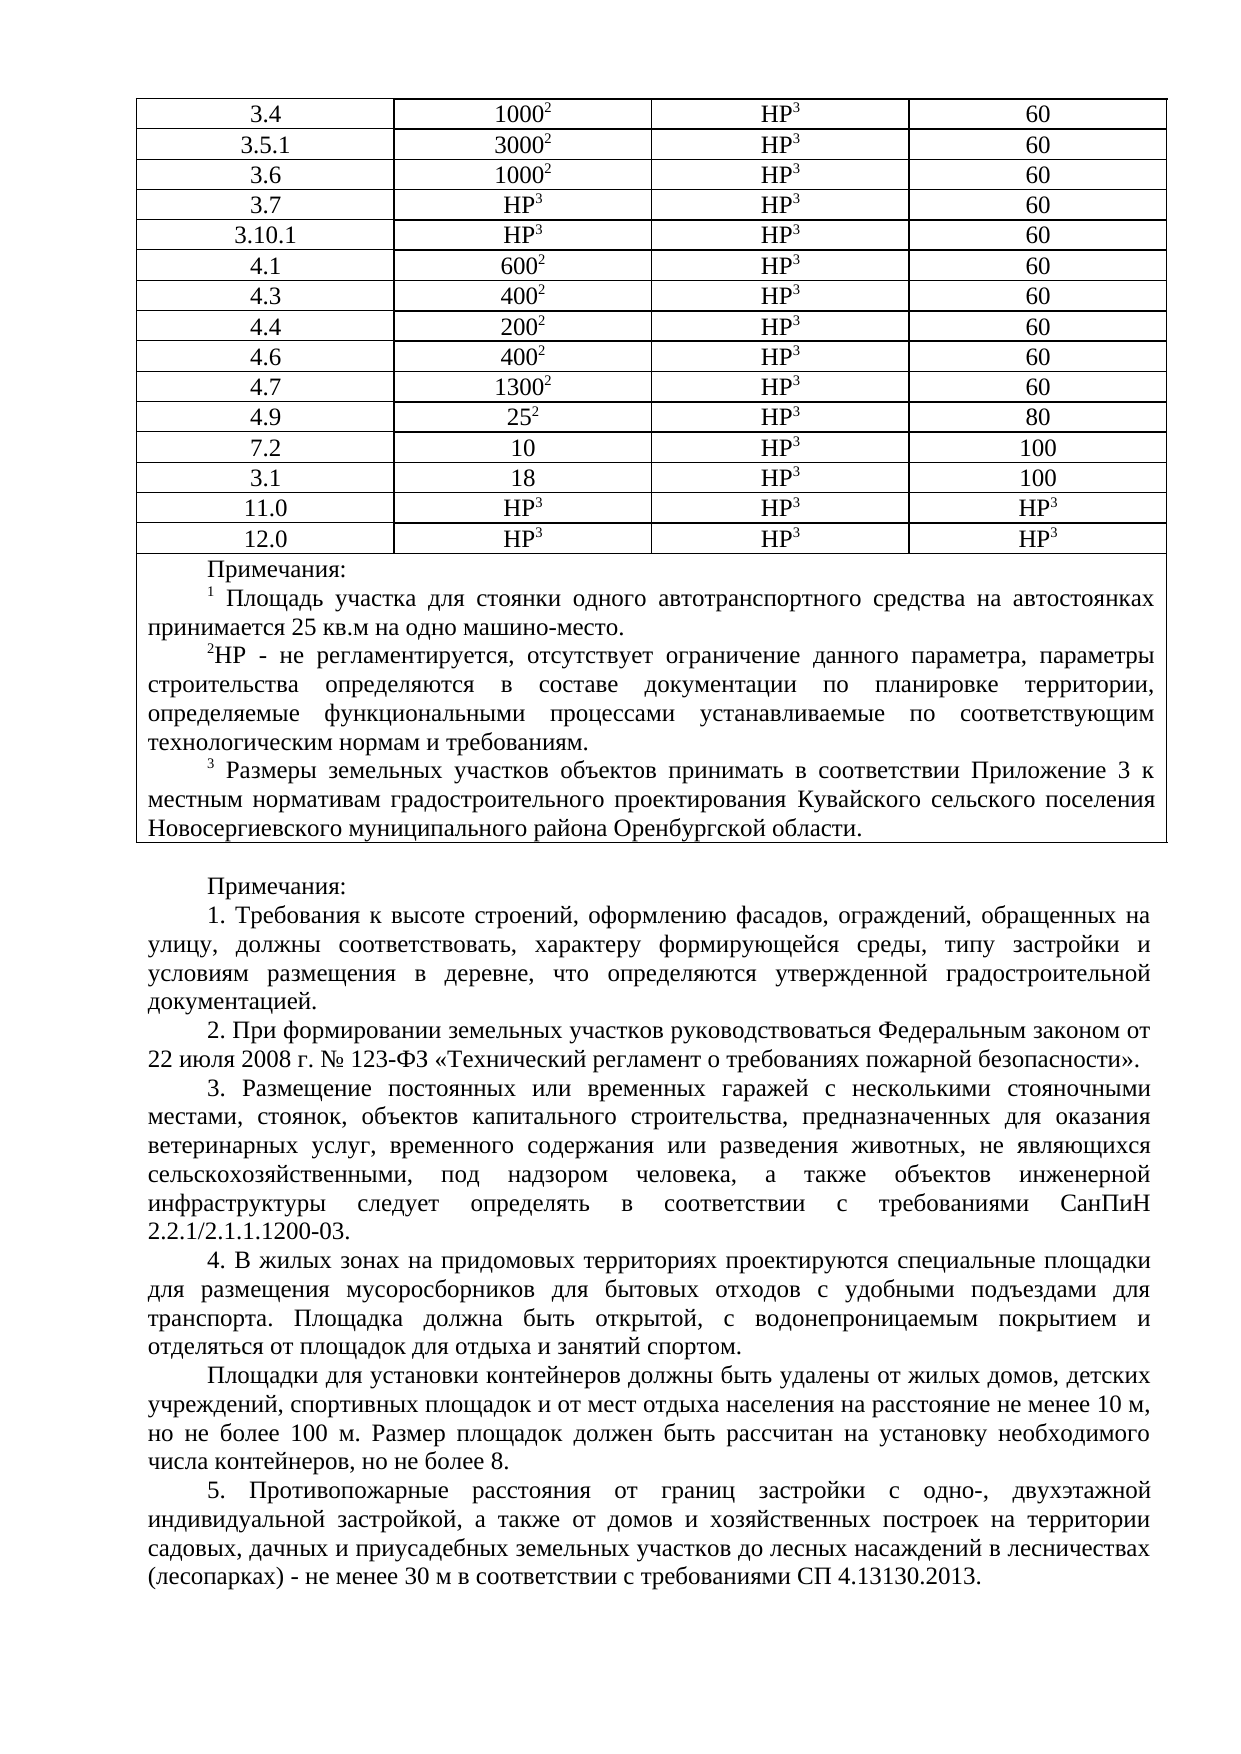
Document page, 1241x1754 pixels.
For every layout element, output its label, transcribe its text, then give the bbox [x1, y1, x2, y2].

table_cell 4002 [395, 281, 651, 310]
text 5. Противопожарные расстояния от границ застройки с одно-, двухэтажной индивидуальной застройкой, а также от домов и хозяйственных построек на территории садовых, дачных и приусадебных земельных участков до лесных насаждений в лесничествах (лесопарках) - не менее 30 м в соответствии с требованиями СП 4.13130.2013. [148, 1475, 1152, 1590]
table_cell 7.2 [137, 432, 393, 462]
table_cell Примечания: 1 Площадь участка для стоянки одного автотранспортного средства на автостоянках принимается 25 кв.м на одно машино-место. 2НР - не регламентируется, отсутствует ограничение данного параметра, параметры строительства определяются в составе документации по планировке территории, определяемые функциональными процессами устанавливаемые по соответствующим технологическим нормам и требованиям. 3 Размеры земельных участков объектов принимать в соответствии Приложение 3 к местным нормативам градостроительного проектирования Кувайского сельского поселения Новосергиевского муниципального района Оренбургской области. [137, 554, 1166, 842]
table_cell 4.9 [137, 402, 393, 431]
table_cell 3.5.1 [137, 129, 393, 158]
table_cell НР3 [910, 493, 1166, 522]
table_cell 4.6 [137, 341, 393, 371]
table_cell НР3 [652, 493, 908, 522]
table_cell 60 [910, 281, 1166, 310]
table_cell 3.4 [137, 99, 393, 128]
table_cell НР3 [652, 281, 908, 310]
table_cell 3.7 [137, 190, 393, 219]
table_cell 4.3 [137, 281, 393, 310]
table_cell 3.10.1 [137, 220, 393, 249]
table_cell 4.1 [137, 250, 393, 280]
table_cell 6002 [395, 251, 651, 280]
table_cell НР3 [652, 312, 908, 340]
text Площадки для установки контейнеров должны быть удалены от жилых домов, детских учреждений, спортивных площадок и от мест отдыха населения на расстояние не менее , но не более . Размер площадок должен быть рассчитан на установку необходимого числа контейнеров, но не более 8. [148, 1360, 1152, 1475]
table_cell 30002 [395, 130, 651, 158]
table_cell НР3 [910, 524, 1166, 552]
table_cell 60 [910, 342, 1166, 371]
table_cell 10 [395, 433, 651, 462]
table_cell 10002 [395, 100, 651, 128]
table_cell НР3 [652, 372, 908, 401]
table_cell 4002 [395, 342, 651, 371]
table_cell НР3 [652, 221, 908, 249]
table_cell 60 [910, 100, 1166, 128]
table_cell 12.0 [137, 523, 393, 552]
table_cell НР3 [652, 524, 908, 552]
table_cell 100 [910, 463, 1166, 492]
table_cell 18 [395, 463, 651, 492]
table_cell НР3 [652, 251, 908, 280]
table_cell 10002 [395, 160, 651, 189]
table_cell 60 [910, 312, 1166, 340]
table_cell НР3 [652, 463, 908, 492]
table_cell 60 [910, 221, 1166, 249]
table_cell НР3 [652, 433, 908, 462]
table_cell 60 [910, 372, 1166, 401]
table_cell 4.7 [137, 372, 393, 401]
table_cell 60 [910, 130, 1166, 158]
table_cell 80 [910, 403, 1166, 431]
table_cell НР3 [652, 342, 908, 371]
text 4. В жилых зонах на придомовых территориях проектируются специальные площадки для размещения мусоросборников для бытовых отходов с удобными подъездами для транспорта. Площадка должна быть открытой, с водонепроницаемым покрытием и отделяться от площадок для отдыха и занятий спортом. [148, 1245, 1152, 1360]
table_cell НР3 [395, 493, 651, 522]
table_cell НР3 [395, 190, 651, 219]
table_cell 252 [395, 403, 651, 431]
table_cell 60 [910, 251, 1166, 280]
table_cell НР3 [652, 190, 908, 219]
table_cell 3.1 [137, 463, 393, 492]
table_cell НР3 [395, 221, 651, 249]
table_cell НР3 [652, 100, 908, 128]
table_cell НР3 [652, 130, 908, 158]
table_cell 2002 [395, 312, 651, 340]
text 2. При формировании земельных участков руководствоваться Федеральным законом от 22 июля 2008 г. № 123-ФЗ «Технический регламент о требованиях пожарной безопасности». [148, 1015, 1152, 1073]
table_cell 11.0 [137, 493, 393, 522]
text Примечания: [148, 871, 1152, 900]
table_cell НР3 [652, 160, 908, 189]
table_cell НР3 [652, 403, 908, 431]
table_cell 100 [910, 433, 1166, 462]
table_cell НР3 [395, 524, 651, 552]
text 3. Размещение постоянных или временных гаражей с несколькими стояночными местами, стоянок, объектов капитального строительства, предназначенных для оказания ветеринарных услуг, временного содержания или разведения животных, не являющихся сельскохозяйственными, под надзором человека, а также объектов инженерной инфраструктуры следует определять в соответствии с требованиями СанПиН 2.2.1/2.1.1.1200-03. [148, 1073, 1152, 1245]
table_cell 13002 [395, 372, 651, 401]
text 1. Требования к высоте строений, оформлению фасадов, ограждений, обращенных на улицу, должны соответствовать, характеру формирующейся среды, типу застройки и условиям размещения в деревне, что определяются утвержденной градостроительной документацией. [148, 900, 1152, 1015]
table_cell 3.6 [137, 160, 393, 189]
table_cell 60 [910, 190, 1166, 219]
table_cell 4.4 [137, 311, 393, 340]
table_cell 60 [910, 160, 1166, 189]
